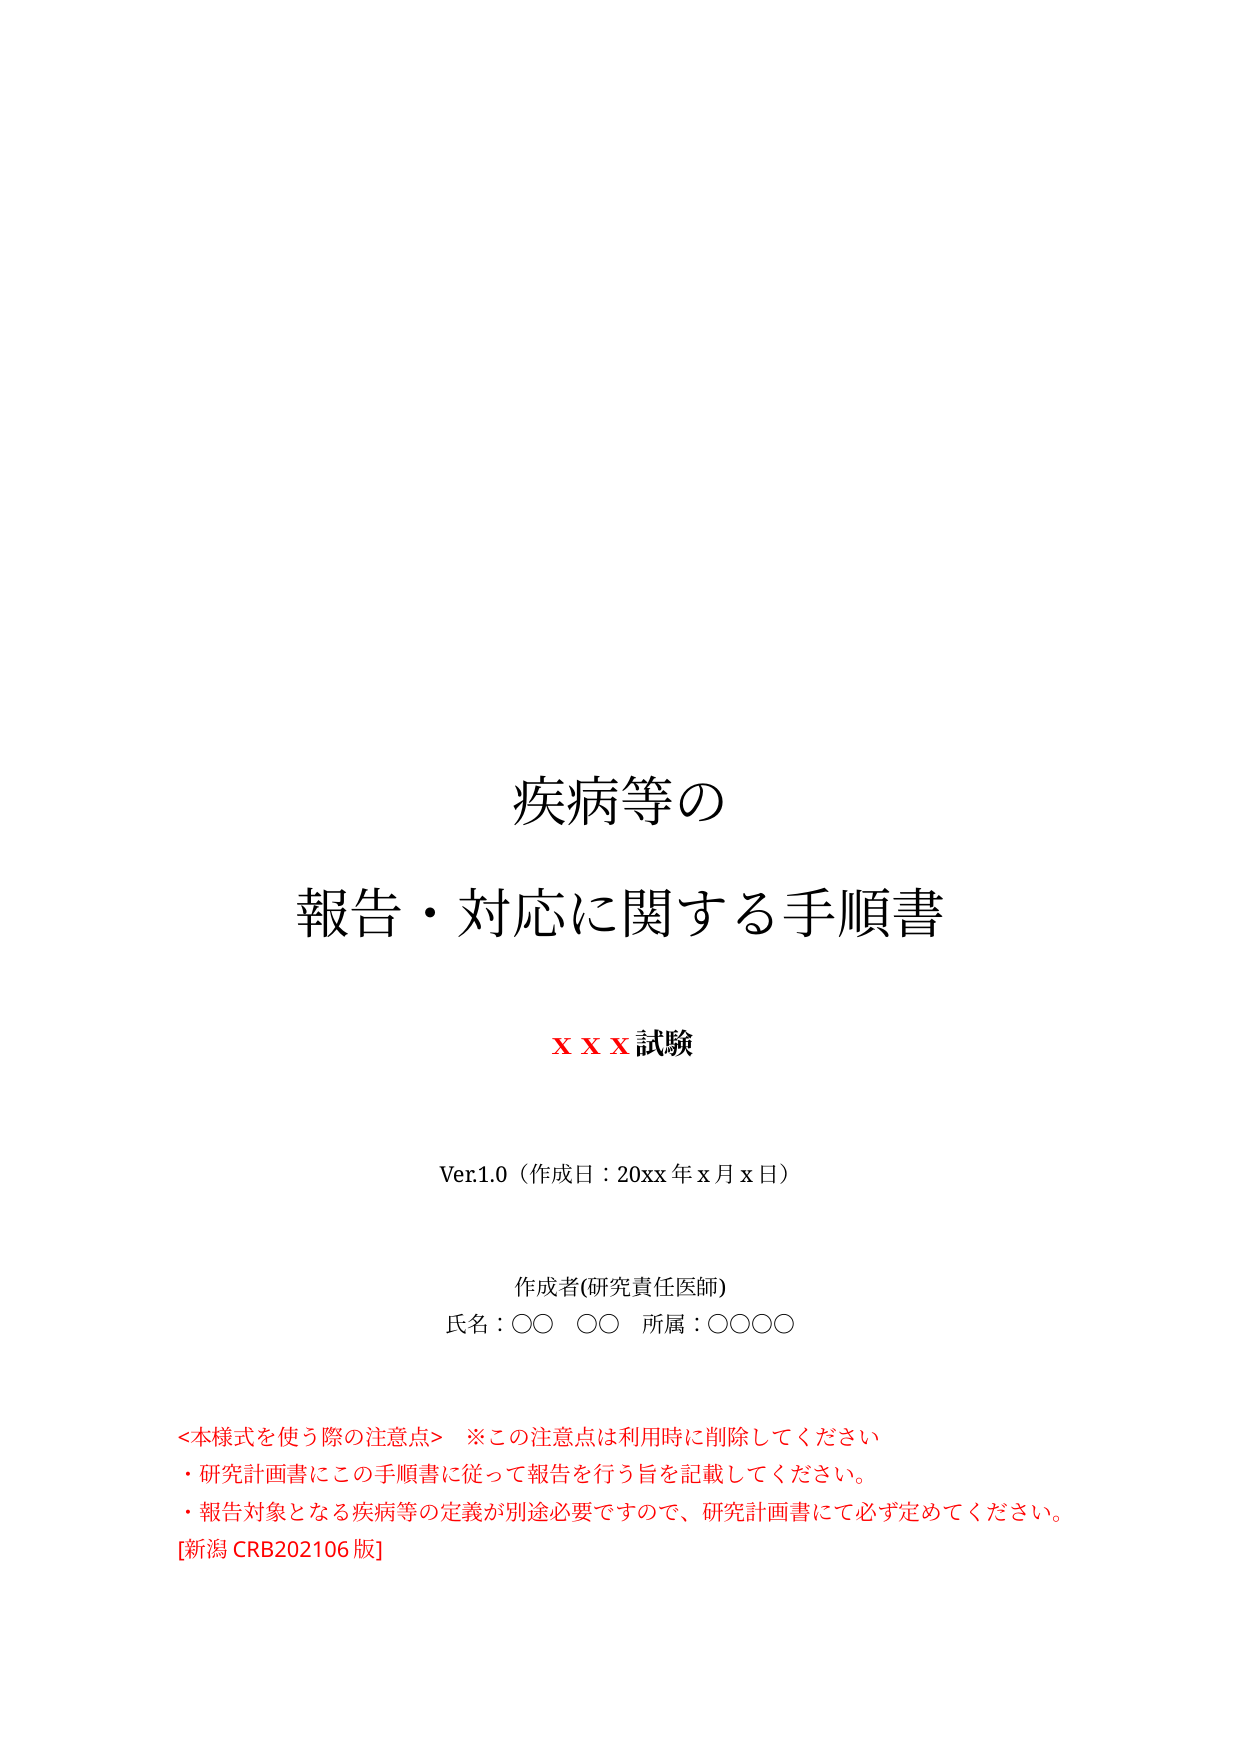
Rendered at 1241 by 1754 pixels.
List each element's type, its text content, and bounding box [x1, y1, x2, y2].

text ・研究計画書にこの手順書に従って報告を行う旨を記載してください。 [177, 1454, 1063, 1492]
text [新潟CRB202106版] [177, 1529, 1063, 1567]
text 疾病等の 報告・対応に関する手順書 [177, 742, 1063, 967]
text Ver.1.0（作成日：20xx年x月x日） [177, 1154, 1063, 1192]
text 作成者(研究責任医師) [177, 1267, 1063, 1304]
text <本様式を使う際の注意点> ※この注意点は利用時に削除してください [177, 1417, 1063, 1454]
text 氏名：〇〇 〇〇 所属：〇〇〇〇 [177, 1304, 1063, 1342]
text ・報告対象となる疾病等の定義が別途必要ですので、研究計画書にて必ず定めてください。 [177, 1492, 1063, 1529]
text ｘｘｘ試験 [177, 1004, 1063, 1079]
